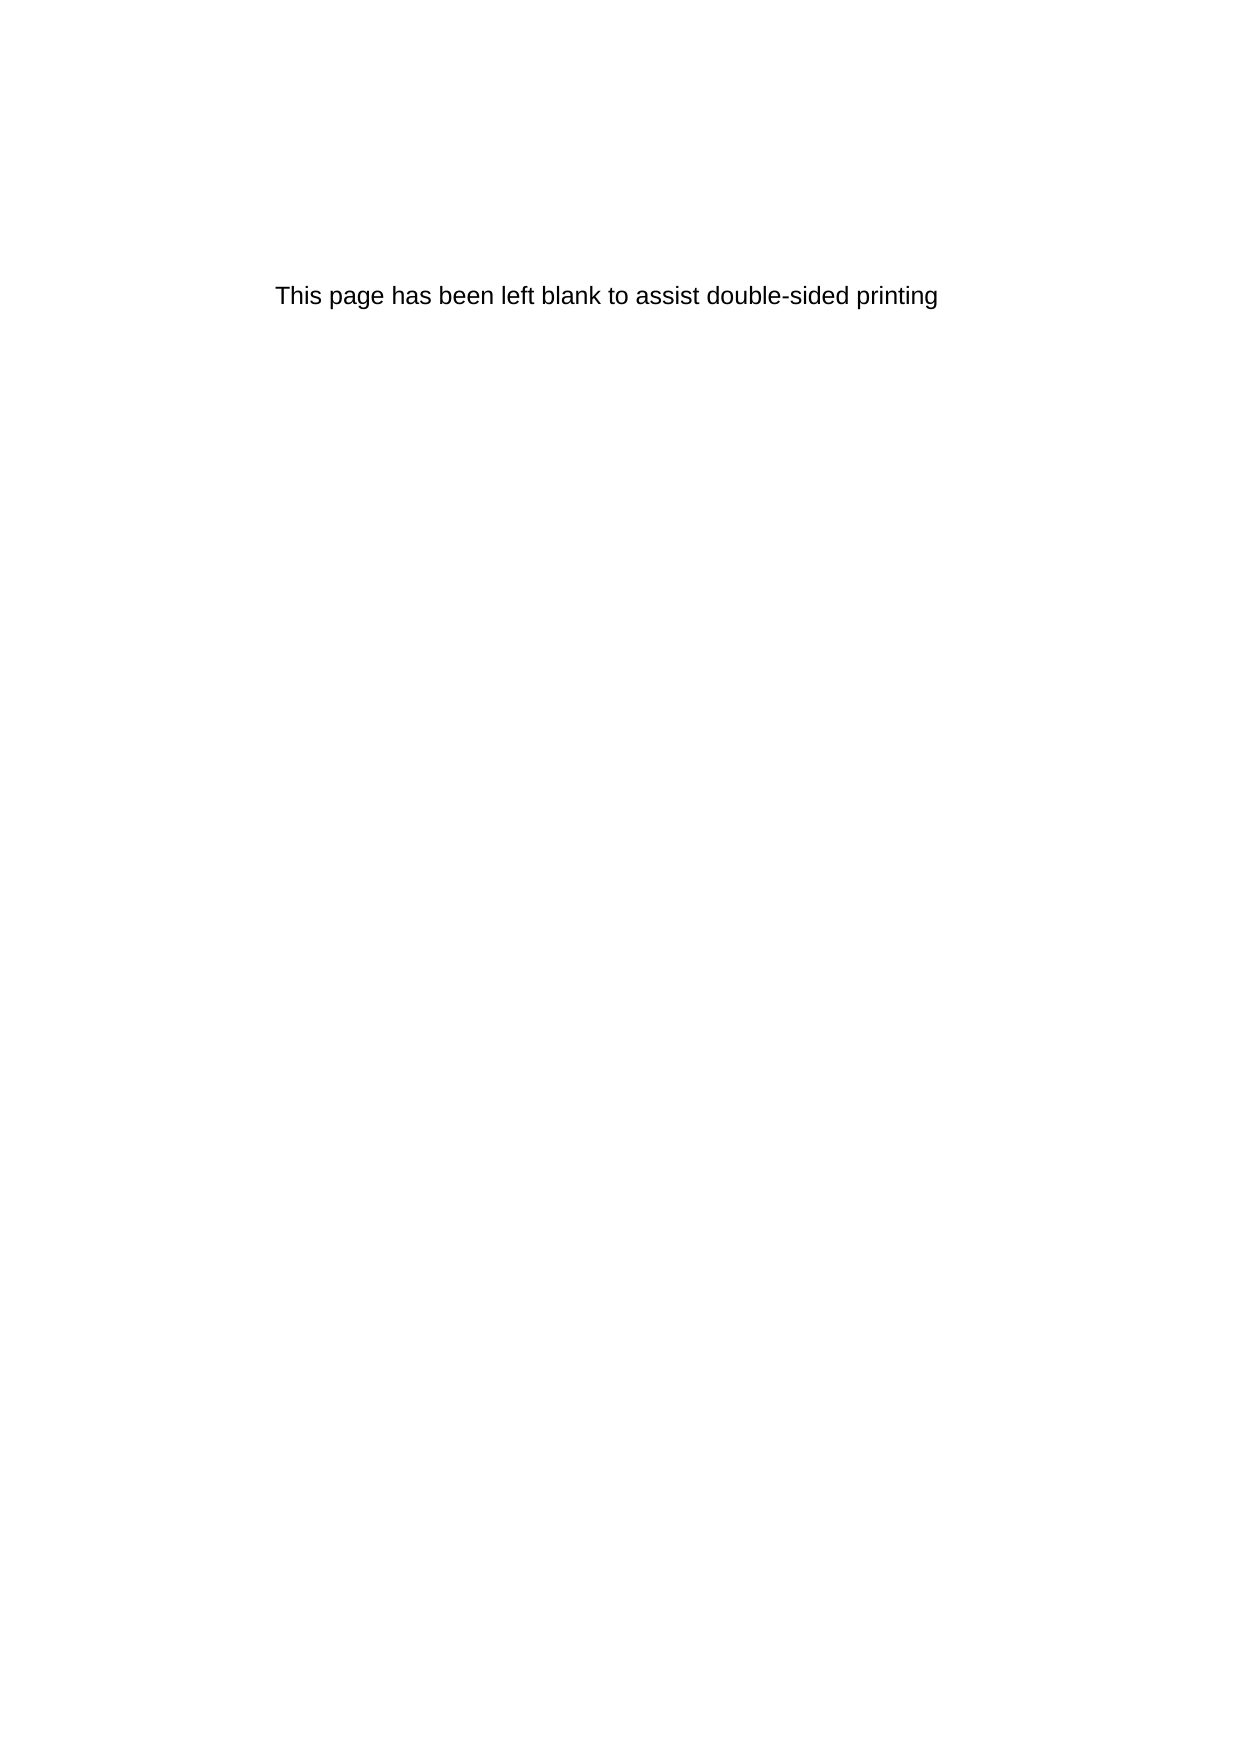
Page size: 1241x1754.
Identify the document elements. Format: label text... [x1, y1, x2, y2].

text This page has been left blank to assist double-sided printing [89, 281, 1125, 310]
